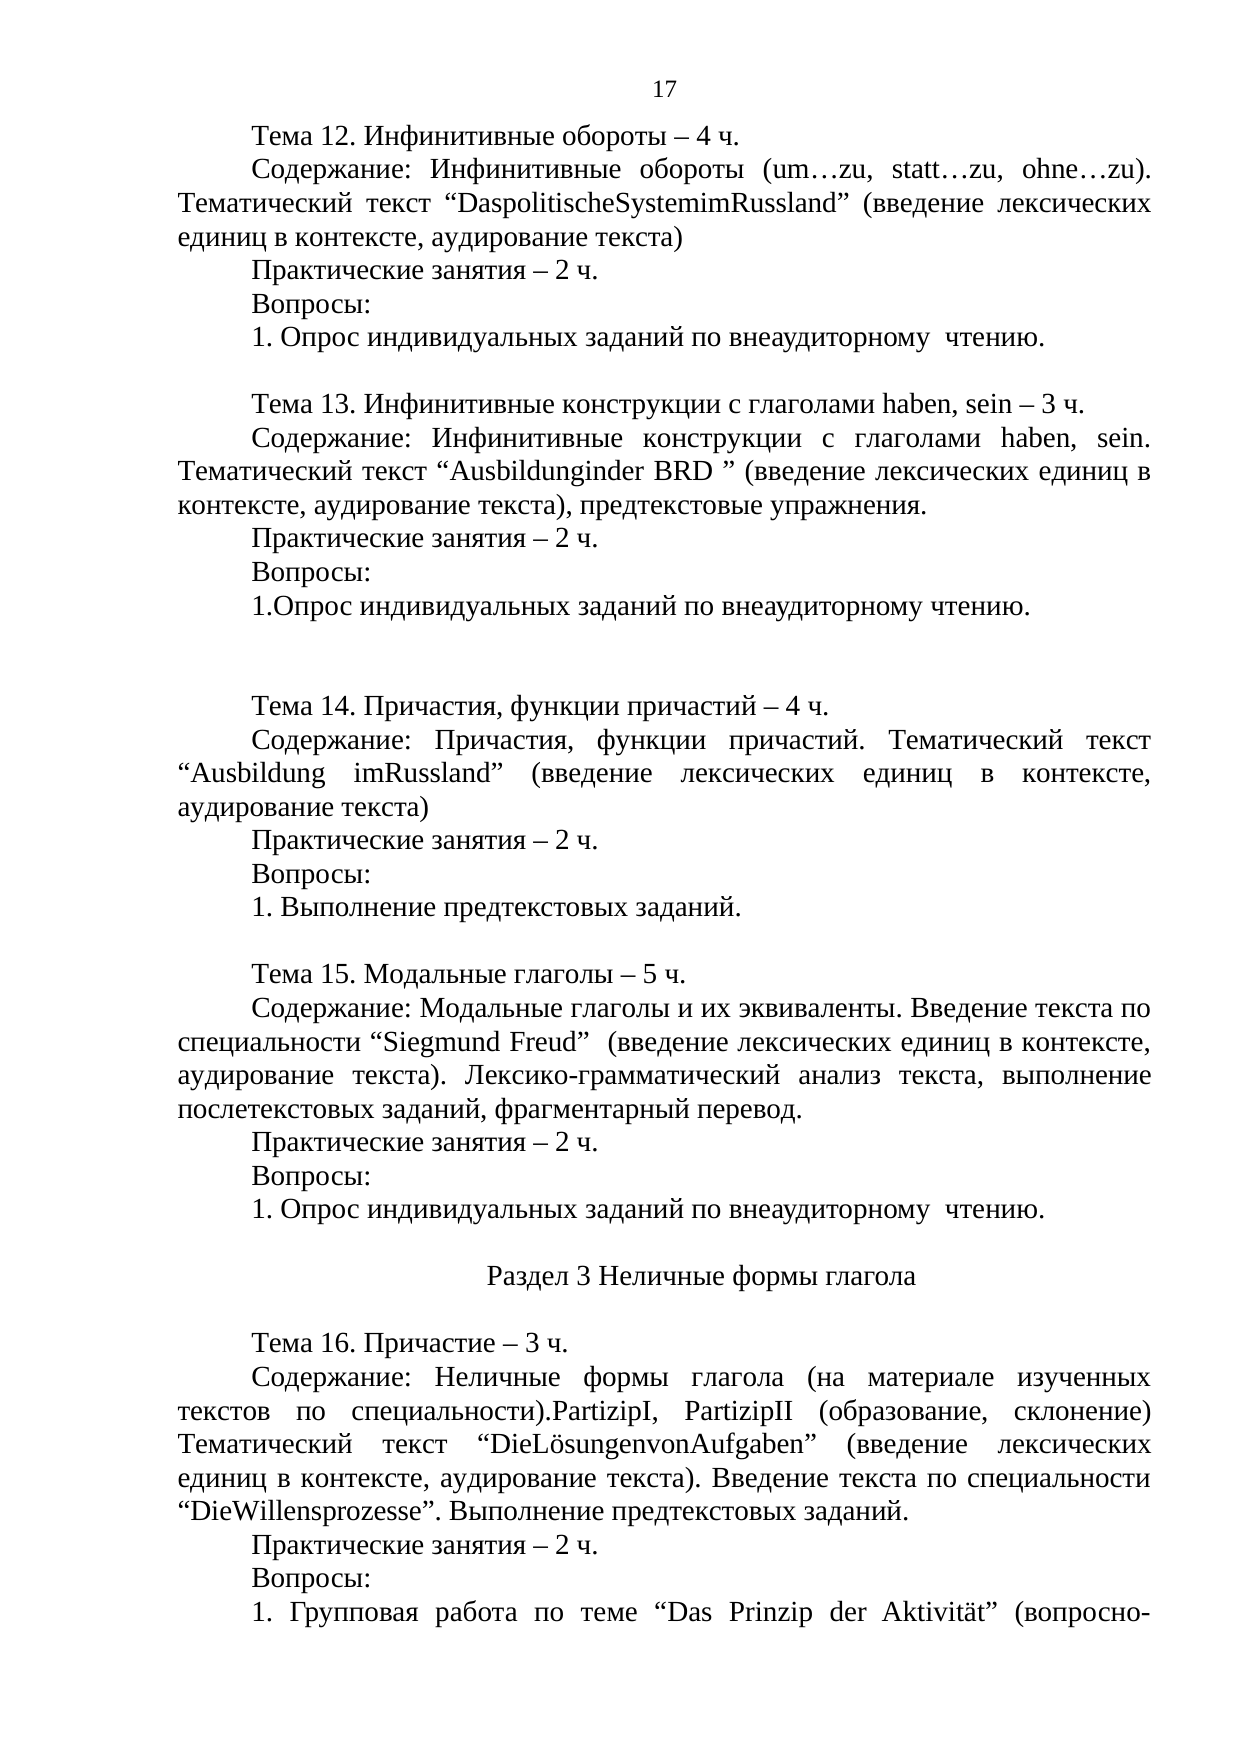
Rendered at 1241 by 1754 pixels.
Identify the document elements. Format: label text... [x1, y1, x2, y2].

text Тема 12. Инфинитивные обороты – 4 ч. [177, 118, 1152, 152]
text 1. Опрос индивидуальных заданий по внеаудиторному чтению. [177, 1191, 1152, 1225]
text 1. Опрос индивидуальных заданий по внеаудиторному чтению. [177, 319, 1152, 353]
text Вопросы: [177, 286, 1152, 319]
text Практические занятия – 2 ч. [177, 521, 1152, 554]
text Содержание: Инфинитивные конструкции с глаголами haben, sein. Тематический текст “Ausbildunginder BRD ” (введение лексических единиц в контексте, аудирование текста), предтекстовые упражнения. [177, 420, 1152, 521]
text 1. Выполнение предтекстовых заданий. [177, 889, 1152, 923]
text Содержание: Причастия, функции причастий. Тематический текст “Ausbildung imRussland” (введение лексических единиц в контексте, аудирование текста) [177, 722, 1152, 822]
text Практические занятия – 2 ч. [177, 252, 1152, 286]
text Содержание: Неличные формы глагола (на материале изученных текстов по специальности).PartizipI, PartizipII (образование, склонение) Тематический текст “DieLösungenvonAufgaben” (введение лексических единиц в контексте, аудирование текста). Введение текста по специальности “DieWillensprozesse”. Выполнение предтекстовых заданий. [177, 1359, 1152, 1527]
text Практические занятия – 2 ч. [177, 1124, 1152, 1158]
text Практические занятия – 2 ч. [177, 822, 1152, 856]
text Раздел 3 Неличные формы глагола [177, 1258, 1152, 1292]
text Вопросы: [177, 856, 1152, 889]
text Тема 15. Модальные глаголы – 5 ч. [177, 957, 1152, 990]
text Тема 16. Причастие – 3 ч. [177, 1326, 1152, 1359]
text Вопросы: [177, 1158, 1152, 1191]
text Содержание: Модальные глаголы и их эквиваленты. Введение текста по специальности “Siegmund Freud” (введение лексических единиц в контексте, аудирование текста). Лексико-грамматический анализ текста, выполнение послетекстовых заданий, фрагментарный перевод. [177, 990, 1152, 1124]
text 1.Опрос индивидуальных заданий по внеаудиторному чтению. [177, 588, 1152, 621]
text Практические занятия – 2 ч. [177, 1527, 1152, 1560]
text Вопросы: [177, 554, 1152, 588]
text Вопросы: [177, 1560, 1152, 1594]
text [177, 1594, 1152, 1627]
text Тема 14. Причастия, функции причастий – 4 ч. [177, 688, 1152, 722]
text Содержание: Инфинитивные обороты (um…zu, statt…zu, ohne…zu). Тематический текст “DaspolitischeSystemimRussland” (введение лексических единиц в контексте, аудирование текста) [177, 152, 1152, 252]
text Тема 13. Инфинитивные конструкции с глаголами haben, sein – 3 ч. [177, 386, 1152, 420]
